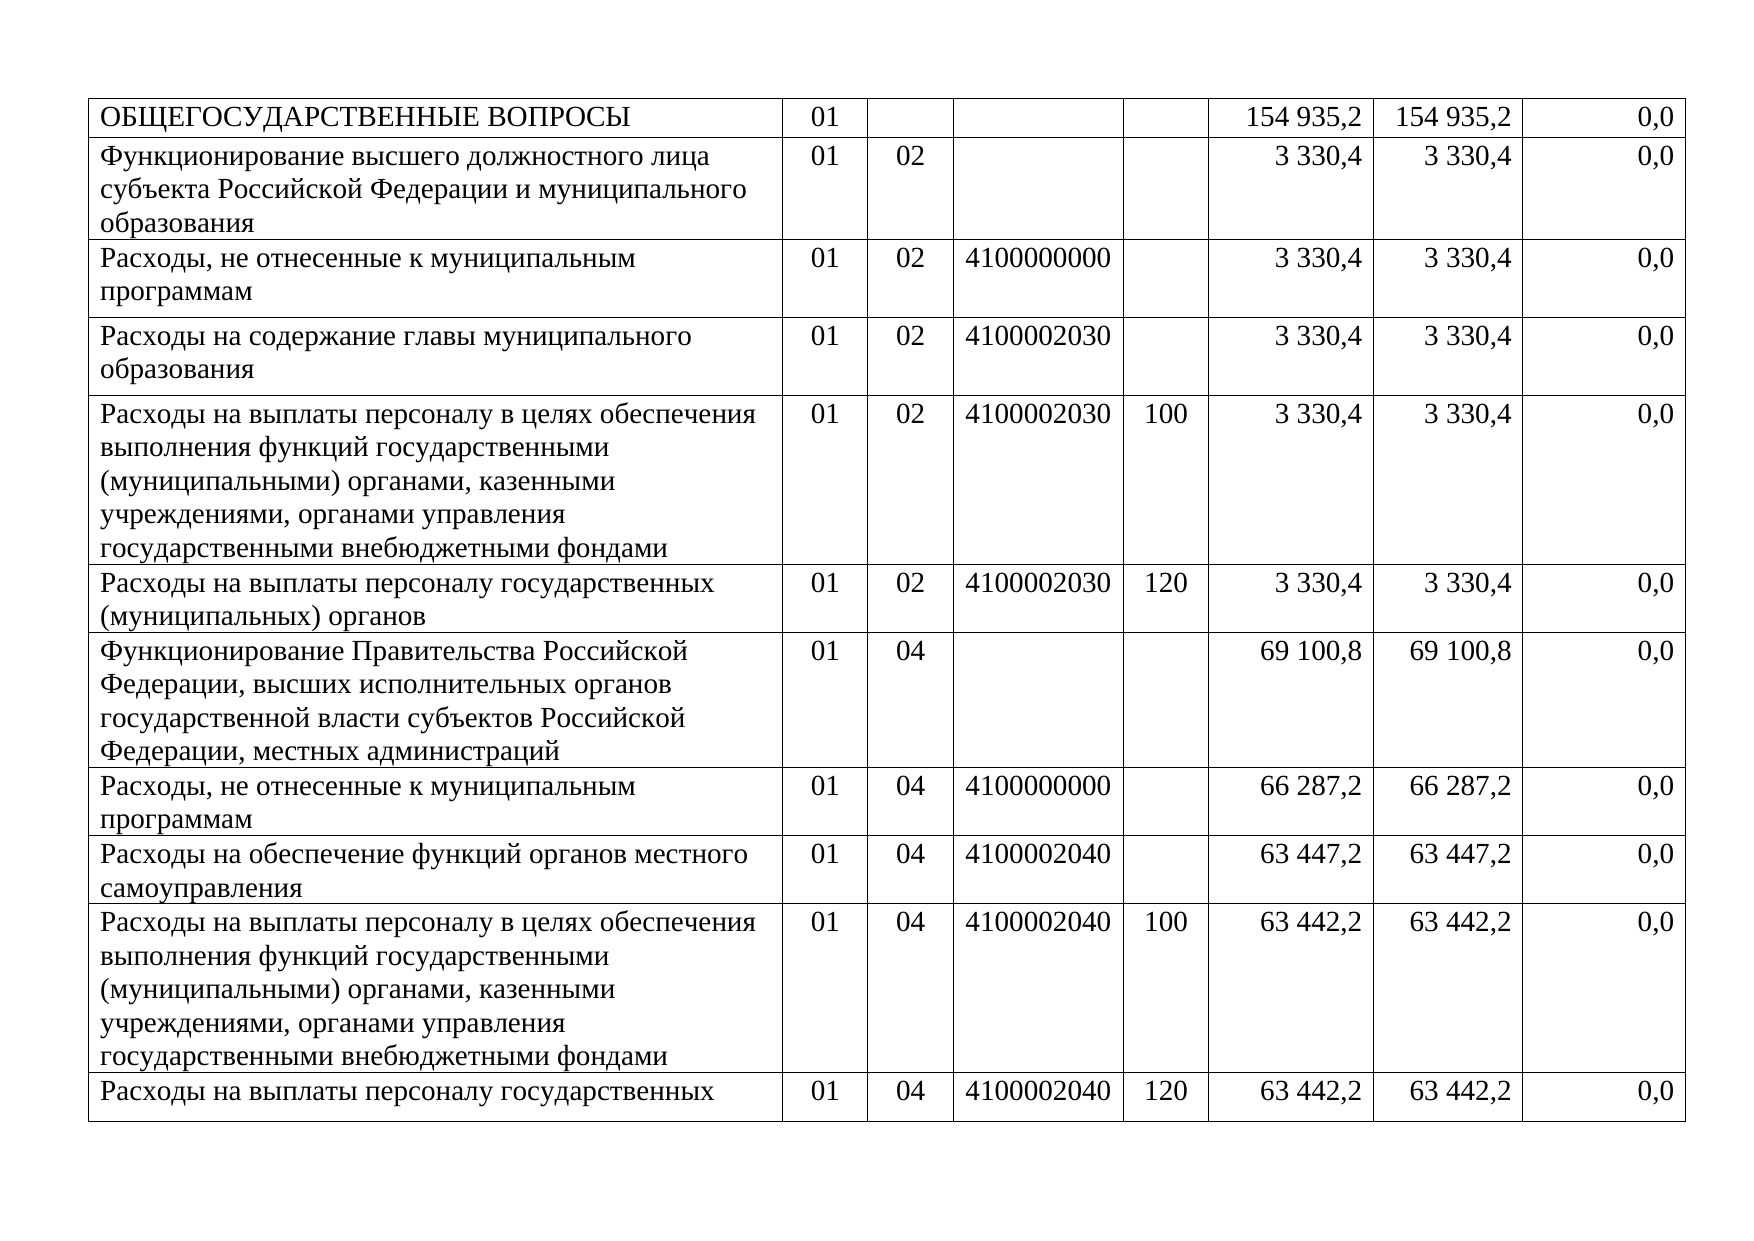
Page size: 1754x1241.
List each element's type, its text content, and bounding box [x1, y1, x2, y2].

table_cell 120 [1124, 1073, 1208, 1121]
table_cell 0,0 [1523, 240, 1685, 317]
table_cell Расходы на выплаты персоналу государственных (муниципальных) органов [89, 565, 782, 632]
table_cell [1124, 768, 1208, 835]
table_cell Расходы, не отнесенные к муниципальным программам [89, 768, 782, 835]
table_cell 3 330,4 [1209, 565, 1373, 632]
table_cell 0,0 [1523, 1073, 1685, 1121]
table_cell Расходы, не отнесенные к муниципальным программам [89, 240, 782, 317]
table_cell 01 [783, 904, 867, 1072]
table_cell 02 [868, 318, 953, 395]
table_cell 3 330,4 [1374, 318, 1522, 395]
table_cell 63 447,2 [1374, 836, 1522, 903]
table_cell 100 [1124, 396, 1208, 564]
table_cell 63 447,2 [1209, 836, 1373, 903]
table_cell 4100002040 [954, 836, 1123, 903]
table_cell 3 330,4 [1374, 396, 1522, 564]
table_cell [1124, 633, 1208, 767]
table_cell [954, 633, 1123, 767]
table_cell 04 [868, 633, 953, 767]
table_cell [868, 99, 953, 137]
table_cell 02 [868, 240, 953, 317]
table_cell 100 [1124, 904, 1208, 1072]
table_cell 3 330,4 [1209, 318, 1373, 395]
table_cell 01 [783, 240, 867, 317]
table_cell [954, 138, 1123, 239]
table_cell 4100000000 [954, 768, 1123, 835]
table_cell 01 [783, 565, 867, 632]
table_cell [1124, 99, 1208, 137]
table_cell 01 [783, 1073, 867, 1121]
table_cell 04 [868, 904, 953, 1072]
table_cell 0,0 [1523, 768, 1685, 835]
table_cell 66 287,2 [1374, 768, 1522, 835]
table_cell 154 935,2 [1209, 99, 1373, 137]
table_cell 4100002040 [954, 904, 1123, 1072]
table_cell 63 442,2 [1374, 904, 1522, 1072]
table_cell [1124, 836, 1208, 903]
table_cell ОБЩЕГОСУДАРСТВЕННЫЕ ВОПРОСЫ [89, 99, 782, 137]
table_cell 4100002030 [954, 565, 1123, 632]
table_cell 3 330,4 [1209, 240, 1373, 317]
table_cell 63 442,2 [1374, 1073, 1522, 1121]
table_cell [954, 99, 1123, 137]
table_cell 4100002030 [954, 318, 1123, 395]
table_cell 0,0 [1523, 138, 1685, 239]
table_cell 01 [783, 396, 867, 564]
table_cell 02 [868, 138, 953, 239]
table_cell 0,0 [1523, 318, 1685, 395]
table_cell 01 [783, 836, 867, 903]
table_cell 01 [783, 99, 867, 137]
table_cell 3 330,4 [1209, 138, 1373, 239]
table_cell 01 [783, 768, 867, 835]
table_cell 0,0 [1523, 396, 1685, 564]
table_cell 69 100,8 [1209, 633, 1373, 767]
table_cell 0,0 [1523, 633, 1685, 767]
table_cell 4100002040 [954, 1073, 1123, 1121]
table_cell 0,0 [1523, 99, 1685, 137]
table_cell Функционирование высшего должностного лица субъекта Российской Федерации и муниципального образования [89, 138, 782, 239]
table_cell [1124, 138, 1208, 239]
table_cell 66 287,2 [1209, 768, 1373, 835]
table_cell 120 [1124, 565, 1208, 632]
table_cell 3 330,4 [1374, 565, 1522, 632]
table_cell [1124, 240, 1208, 317]
table_cell 0,0 [1523, 565, 1685, 632]
table_cell 3 330,4 [1209, 396, 1373, 564]
table_cell 4100002030 [954, 396, 1123, 564]
table_cell 02 [868, 565, 953, 632]
table_cell 0,0 [1523, 836, 1685, 903]
table_cell 154 935,2 [1374, 99, 1522, 137]
table_cell 69 100,8 [1374, 633, 1522, 767]
table_cell 01 [783, 633, 867, 767]
table_cell 01 [783, 318, 867, 395]
table_cell 3 330,4 [1374, 138, 1522, 239]
table_cell 3 330,4 [1374, 240, 1522, 317]
table_cell 04 [868, 768, 953, 835]
table_cell 04 [868, 1073, 953, 1121]
table_cell 63 442,2 [1209, 904, 1373, 1072]
table_cell 4100000000 [954, 240, 1123, 317]
table_cell 02 [868, 396, 953, 564]
table_cell [1124, 318, 1208, 395]
table_cell Расходы на обеспечение функций органов местного самоуправления [89, 836, 782, 903]
table_cell 04 [868, 836, 953, 903]
table_cell 01 [783, 138, 867, 239]
table_cell 0,0 [1523, 904, 1685, 1072]
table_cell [89, 1073, 782, 1121]
table_cell Расходы на содержание главы муниципального образования [89, 318, 782, 395]
table_cell 63 442,2 [1209, 1073, 1373, 1121]
table_cell Функционирование Правительства Российской Федерации, высших исполнительных органов государственной власти субъектов Российской Федерации, местных администраций [89, 633, 782, 767]
